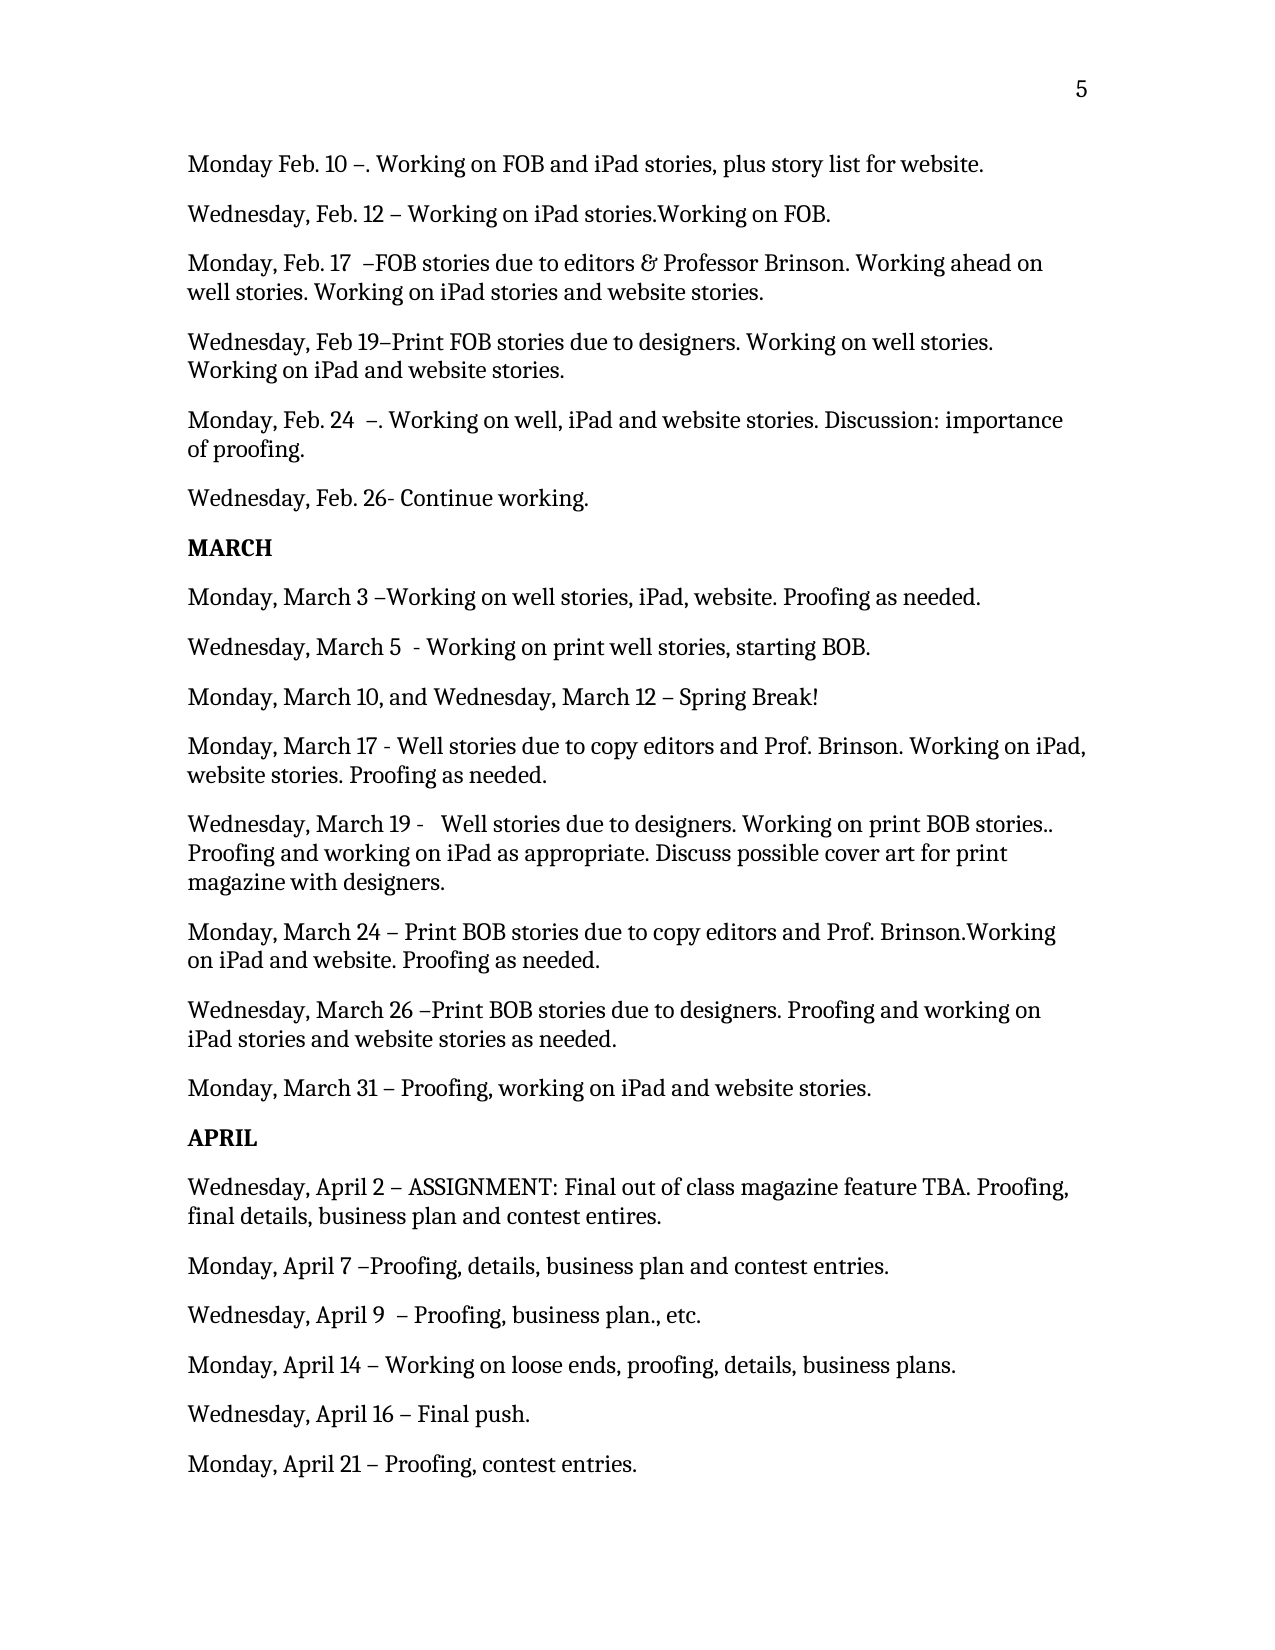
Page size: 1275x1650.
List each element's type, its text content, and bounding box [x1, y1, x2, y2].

text Monday, March 17 - Well stories due to copy editors and Prof. Brinson. Working on iPad, website stories. Proofing as needed. [187, 732, 1087, 789]
text Wednesday, April 16 – Final push. [187, 1400, 1087, 1429]
text Monday, March 10, and Wednesday, March 12 – Spring Break! [187, 682, 1087, 711]
text Monday, March 31 – Proofing, working on iPad and website stories. [187, 1074, 1087, 1103]
text MARCH [187, 534, 1087, 562]
text Wednesday, Feb 19–Print FOB stories due to designers. Working on well stories. Working on iPad and website stories. [187, 327, 1087, 385]
text Wednesday, March 26 –Print BOB stories due to designers. Proofing and working on iPad stories and website stories as needed. [187, 996, 1087, 1053]
text Monday Feb. 10 –. Working on FOB and iPad stories, plus story list for website. [187, 150, 1087, 179]
text Monday, April 21 – Proofing, contest entries. [187, 1450, 1087, 1479]
text Monday, April 14 – Working on loose ends, proofing, details, business plans. [187, 1351, 1087, 1379]
text Wednesday, Feb. 26- Continue working. [187, 484, 1087, 513]
text Monday, Feb. 24 –. Working on well, iPad and website stories. Discussion: importance of proofing. [187, 406, 1087, 463]
text Monday, March 24 – Print BOB stories due to copy editors and Prof. Brinson.Working on iPad and website. Proofing as needed. [187, 917, 1087, 975]
text APRIL [187, 1124, 1087, 1152]
text Monday, April 7 –Proofing, details, business plan and contest entries. [187, 1252, 1087, 1280]
text Monday, Feb. 17 –FOB stories due to editors & Professor Brinson. Working ahead on well stories. Working on iPad stories and website stories. [187, 249, 1087, 307]
text Wednesday, April 2 – ASSIGNMENT: Final out of class magazine feature TBA. Proofing, final details, business plan and contest entires. [187, 1173, 1087, 1231]
text Wednesday, March 5 - Working on print well stories, starting BOB. [187, 633, 1087, 662]
text Wednesday, Feb. 12 – Working on iPad stories.Working on FOB. [187, 199, 1087, 228]
text Wednesday, April 9 – Proofing, business plan., etc. [187, 1301, 1087, 1330]
text Monday, March 3 –Working on well stories, iPad, website. Proofing as needed. [187, 583, 1087, 612]
text Wednesday, March 19 - Well stories due to designers. Working on print BOB stories.. Proofing and working on iPad as appropriate. Discuss possible cover art for print magazine with designers. [187, 810, 1087, 897]
